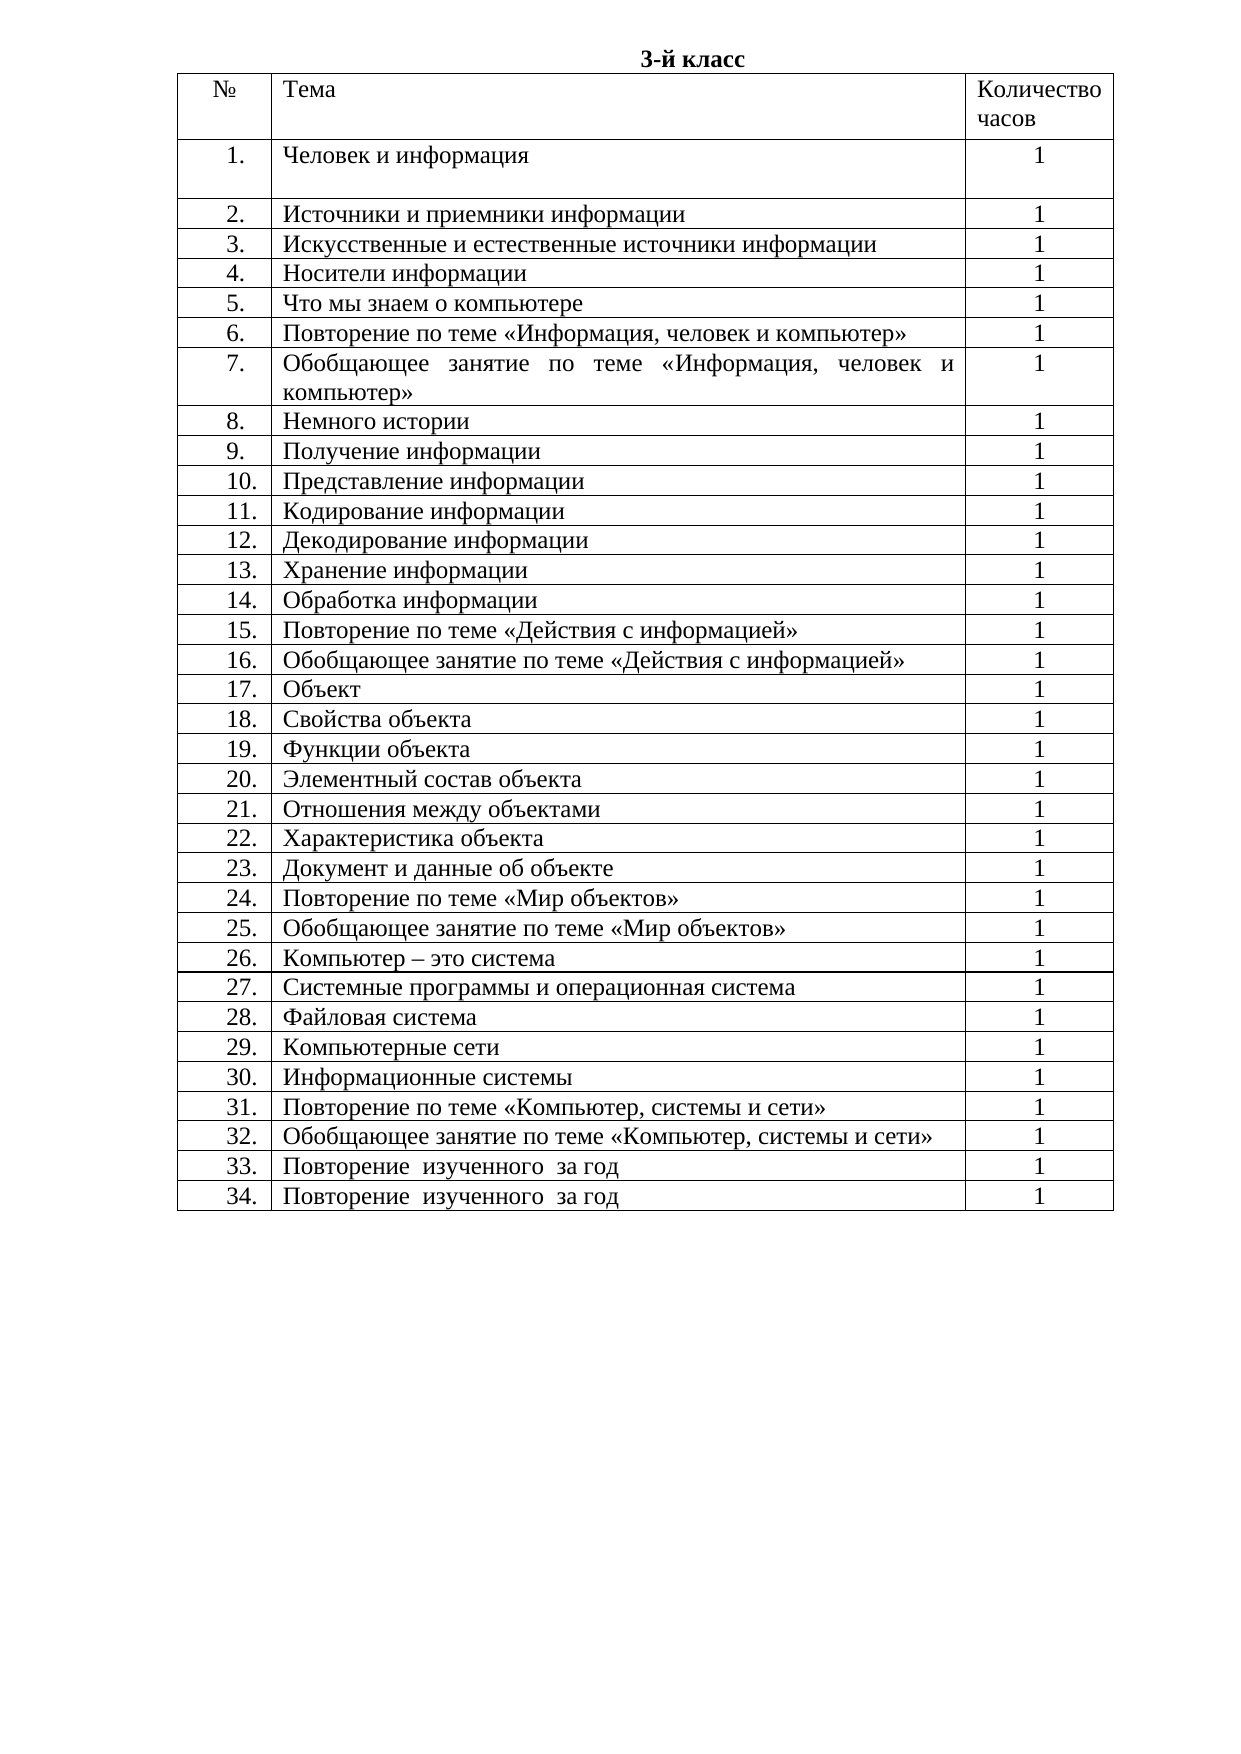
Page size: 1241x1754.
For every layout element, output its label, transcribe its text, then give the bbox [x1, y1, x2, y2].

table_cell 1 [966, 555, 1113, 584]
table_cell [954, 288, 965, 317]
table_cell 1 [966, 1121, 1113, 1150]
table_cell Компьютерные сети [272, 1032, 965, 1061]
table_cell [178, 1151, 271, 1180]
table_cell Обобщающее занятие по теме «Информация, человек и компьютер» [272, 348, 965, 405]
table_cell 1 [966, 348, 1113, 405]
table_cell [178, 1092, 271, 1120]
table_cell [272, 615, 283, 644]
table_cell [178, 645, 271, 673]
table_cell 1 [966, 853, 1113, 882]
table_cell Декодирование информации [272, 526, 965, 554]
table_cell 1 [966, 288, 1113, 317]
table_cell [178, 883, 271, 912]
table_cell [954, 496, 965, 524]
table_cell Повторение по теме «Компьютер, системы и сети» [272, 1092, 965, 1120]
table_cell [178, 853, 271, 882]
table_cell 1 [966, 140, 1113, 198]
table_cell 1 [966, 1092, 1113, 1120]
table_cell [178, 406, 271, 435]
table_cell [178, 199, 271, 228]
table_cell Файловая система [272, 1002, 965, 1031]
table_cell [178, 913, 271, 942]
table_cell [178, 824, 271, 852]
table_cell 1 [966, 1181, 1113, 1210]
table_cell Повторение изученного за год [272, 1181, 965, 1210]
table_cell Свойства объекта [272, 704, 965, 733]
table_cell [178, 1062, 271, 1091]
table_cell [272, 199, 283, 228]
table_cell Повторение по теме «Информация, человек и компьютер» [272, 318, 965, 347]
table_cell [178, 466, 271, 495]
table_cell 1 [966, 199, 1113, 228]
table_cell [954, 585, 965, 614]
table_cell Представление информации [272, 466, 965, 495]
table_cell Обобщающее занятие по теме «Действия с информацией» [272, 645, 965, 673]
table_header Тема [272, 74, 965, 139]
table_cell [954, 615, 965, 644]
table_cell [178, 585, 271, 614]
table_cell [178, 436, 271, 465]
text 3-й класс [177, 44, 1152, 73]
table_cell 1 [966, 794, 1113, 822]
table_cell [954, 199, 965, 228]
table_cell [178, 526, 271, 554]
table_cell [178, 348, 271, 405]
table_cell 1 [966, 229, 1113, 257]
table_cell 1 [966, 1002, 1113, 1031]
table_cell 1 [966, 675, 1113, 703]
table_header Количество часов [966, 74, 1113, 139]
table_header № [178, 74, 271, 139]
table_cell [178, 259, 271, 287]
table_cell Немного истории [272, 406, 965, 435]
table_cell Объект [272, 675, 965, 703]
table_cell Системные программы и операционная система [272, 973, 965, 1001]
table_cell Обобщающее занятие по теме «Мир объектов» [272, 913, 965, 942]
table_cell [178, 318, 271, 347]
table_cell Документ и данные об объекте [272, 853, 965, 882]
table_cell Повторение по теме «Мир объектов» [272, 883, 965, 912]
table_cell 1 [966, 1032, 1113, 1061]
table_cell 1 [966, 1151, 1113, 1180]
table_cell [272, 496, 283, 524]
table_cell Хранение информации [272, 555, 965, 584]
table_cell Отношения между объектами [272, 794, 965, 822]
table_cell [178, 943, 271, 971]
table_cell 1 [966, 973, 1113, 1001]
table_cell 1 [966, 526, 1113, 554]
table_cell [178, 1121, 271, 1150]
table_cell [178, 704, 271, 733]
table_cell Обобщающее занятие по теме «Компьютер, системы и сети» [272, 1121, 965, 1150]
table_cell [178, 973, 271, 1001]
table_cell 1 [966, 704, 1113, 733]
table_cell 1 [966, 585, 1113, 614]
table_cell Получение информации [272, 436, 965, 465]
table_cell [178, 794, 271, 822]
table_cell 1 [966, 734, 1113, 763]
table_cell [178, 496, 271, 524]
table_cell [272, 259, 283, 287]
table_cell 1 [966, 436, 1113, 465]
table_cell Элементный состав объекта [272, 764, 965, 793]
table_cell 1 [966, 496, 1113, 524]
table_cell Человек и информация [272, 140, 965, 198]
table_cell Информационные системы [272, 1062, 965, 1091]
table_cell 1 [966, 913, 1113, 942]
table_cell Повторение изученного за год [272, 1151, 965, 1180]
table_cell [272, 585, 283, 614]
table_cell [178, 229, 271, 257]
table_cell 1 [966, 318, 1113, 347]
table_cell [178, 1181, 271, 1210]
table_cell 1 [966, 259, 1113, 287]
table_cell 1 [966, 645, 1113, 673]
table_cell 1 [966, 883, 1113, 912]
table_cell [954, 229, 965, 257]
table_cell 1 [966, 406, 1113, 435]
table_cell 1 [966, 824, 1113, 852]
table_cell 1 [966, 466, 1113, 495]
table_cell 1 [966, 615, 1113, 644]
table_cell Компьютер – это система [272, 943, 965, 971]
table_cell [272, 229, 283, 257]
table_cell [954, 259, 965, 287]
table_cell [178, 1032, 271, 1061]
table_cell 1 [966, 1062, 1113, 1091]
table_cell [178, 555, 271, 584]
table_cell Функции объекта [272, 734, 965, 763]
table_cell Характеристика объекта [272, 824, 965, 852]
table_cell [178, 764, 271, 793]
table_cell [178, 734, 271, 763]
table_cell 1 [966, 764, 1113, 793]
table_cell [178, 288, 271, 317]
table_cell [178, 140, 271, 198]
table_cell 1 [966, 943, 1113, 971]
table_cell [178, 615, 271, 644]
table_cell [178, 1002, 271, 1031]
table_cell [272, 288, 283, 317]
table_cell [178, 675, 271, 703]
